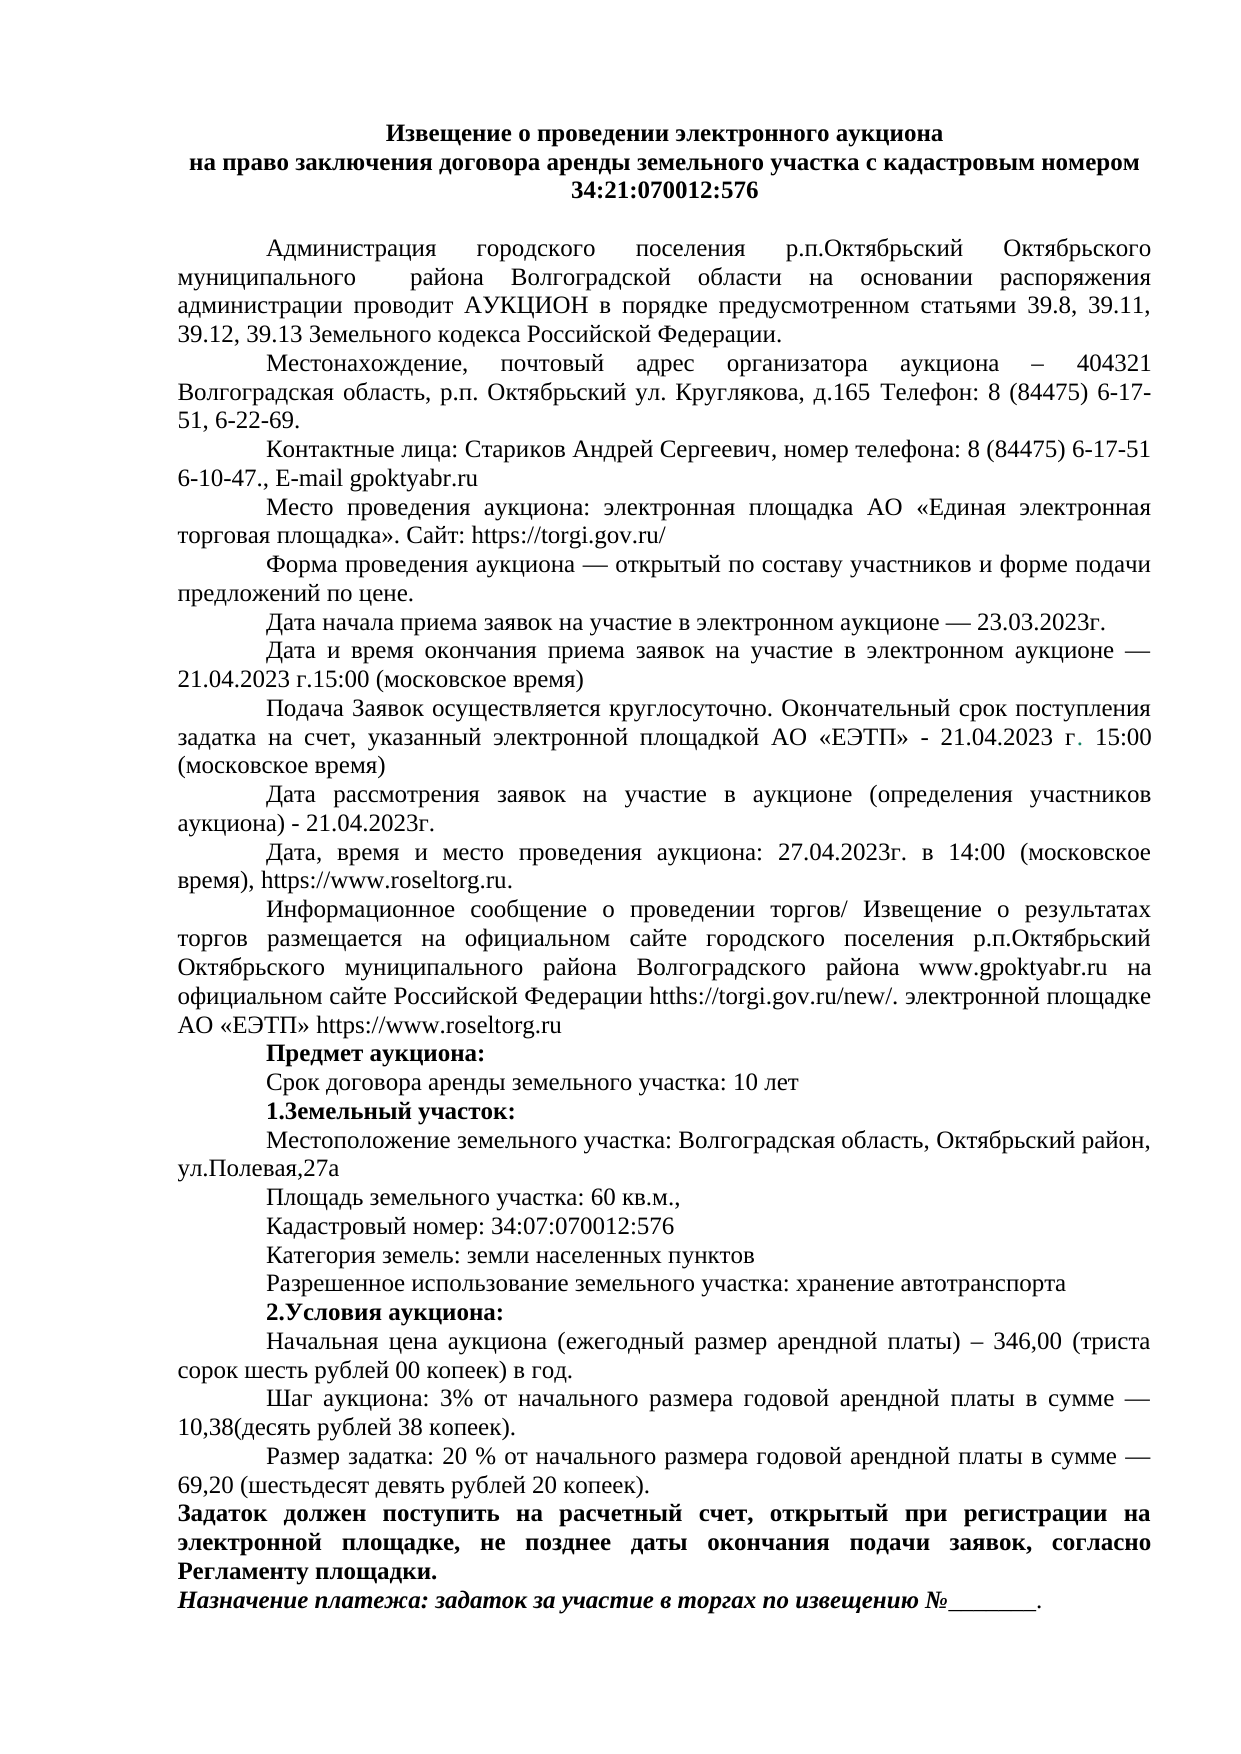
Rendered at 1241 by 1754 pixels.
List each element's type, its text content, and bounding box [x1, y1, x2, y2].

text Дата начала приема заявок на участие в электронном аукционе — 23.03.2023г. [177, 607, 1152, 636]
text Контактные лица: Стариков Андрей Сергеевич, номер телефона: 8 (84475) 6-17-51 6-10-47., E-mail gpoktyabr.ru [177, 434, 1152, 492]
text на право заключения договора аренды земельного участка с кадастровым номером [177, 147, 1152, 176]
text Начальная цена аукциона (ежегодный размер арендной платы) – 346,00 (триста сорок шесть рублей 00 копеек) в год. [177, 1326, 1152, 1383]
text Размер задатка: 20 % от начального размера годовой арендной платы в сумме —69,20 (шестьдесят девять рублей 20 копеек). [177, 1441, 1152, 1498]
text Дата и время окончания приема заявок на участие в электронном аукционе — 21.04.2023 г.15:00 (московское время) [177, 636, 1152, 693]
text Подача Заявок осуществляется круглосуточно. Окончательный срок поступления задатка на счет, указанный электронной площадкой АО «ЕЭТП» - 21.04.2023 г. 15:00 (московское время) [177, 693, 1152, 779]
text Администрация городского поселения р.п.Октябрьский Октябрьского муниципального района Волгоградской области на основании распоряжения администрации проводит АУКЦИОН в порядке предусмотренном статьями 39.8, 39.11, 39.12, 39.13 Земельного кодекса Российской Федерации. [177, 233, 1152, 348]
text Задаток должен поступить на расчетный счет, открытый при регистрации на электронной площадке, не позднее даты окончания подачи заявок, согласно Регламенту площадки. [177, 1498, 1152, 1585]
text Площадь земельного участка: 60 кв.м., [177, 1182, 1152, 1211]
text Назначение платежа: задаток за участие в торгах по извещению №_______. [177, 1585, 1152, 1613]
text Предмет аукциона: [177, 1038, 1152, 1067]
text 2.Условия аукциона: [177, 1297, 1152, 1326]
text Место проведения аукциона: электронная площадка АО «Единая электронная торговая площадка». Сайт: https://torgi.gov.ru/ [177, 492, 1152, 549]
text Информационное сообщение о проведении торгов/ Извещение о результатах торгов размещается на официальном сайте городского поселения р.п.Октябрьский Октябрьского муниципального района Волгоградского района www.gpoktyabr.ru на официальном сайте Российской Федерации htths://torgi.gov.ru/new/. электронной площадке АО «ЕЭТП» https://www.roseltorg.ru [177, 894, 1152, 1038]
text Категория земель: земли населенных пунктов [177, 1240, 1152, 1268]
text Местоположение земельного участка: Волгоградская область, Октябрьский район, ул.Полевая,27а [177, 1125, 1152, 1182]
text Кадастровый номер: 34:07:070012:576 [177, 1211, 1152, 1240]
text Местонахождение, почтовый адрес организатора аукциона – 404321 Волгоградская область, р.п. Октябрьский ул. Круглякова, д.165 Телефон: 8 (84475) 6-17-51, 6-22-69. [177, 348, 1152, 434]
text Шаг аукциона: 3% от начального размера годовой арендной платы в сумме — 10,38(десять рублей 38 копеек). [177, 1383, 1152, 1441]
text Разрешенное использование земельного участка: хранение автотранспорта [177, 1268, 1152, 1297]
text Извещение о проведении электронного аукциона [177, 118, 1152, 147]
text Форма проведения аукциона — открытый по составу участников и форме подачи предложений по цене. [177, 549, 1152, 607]
text Дата рассмотрения заявок на участие в аукционе (определения участников аукциона) - 21.04.2023г. [177, 779, 1152, 837]
text 1.3емельный участок: [177, 1096, 1152, 1125]
text Срок договора аренды земельного участка: 10 лет [177, 1067, 1152, 1096]
text 34:21:070012:576 [177, 176, 1152, 204]
text Дата, время и место проведения аукциона: 27.04.2023г. в 14:00 (московское время), https://www.roseltorg.ru. [177, 837, 1152, 894]
